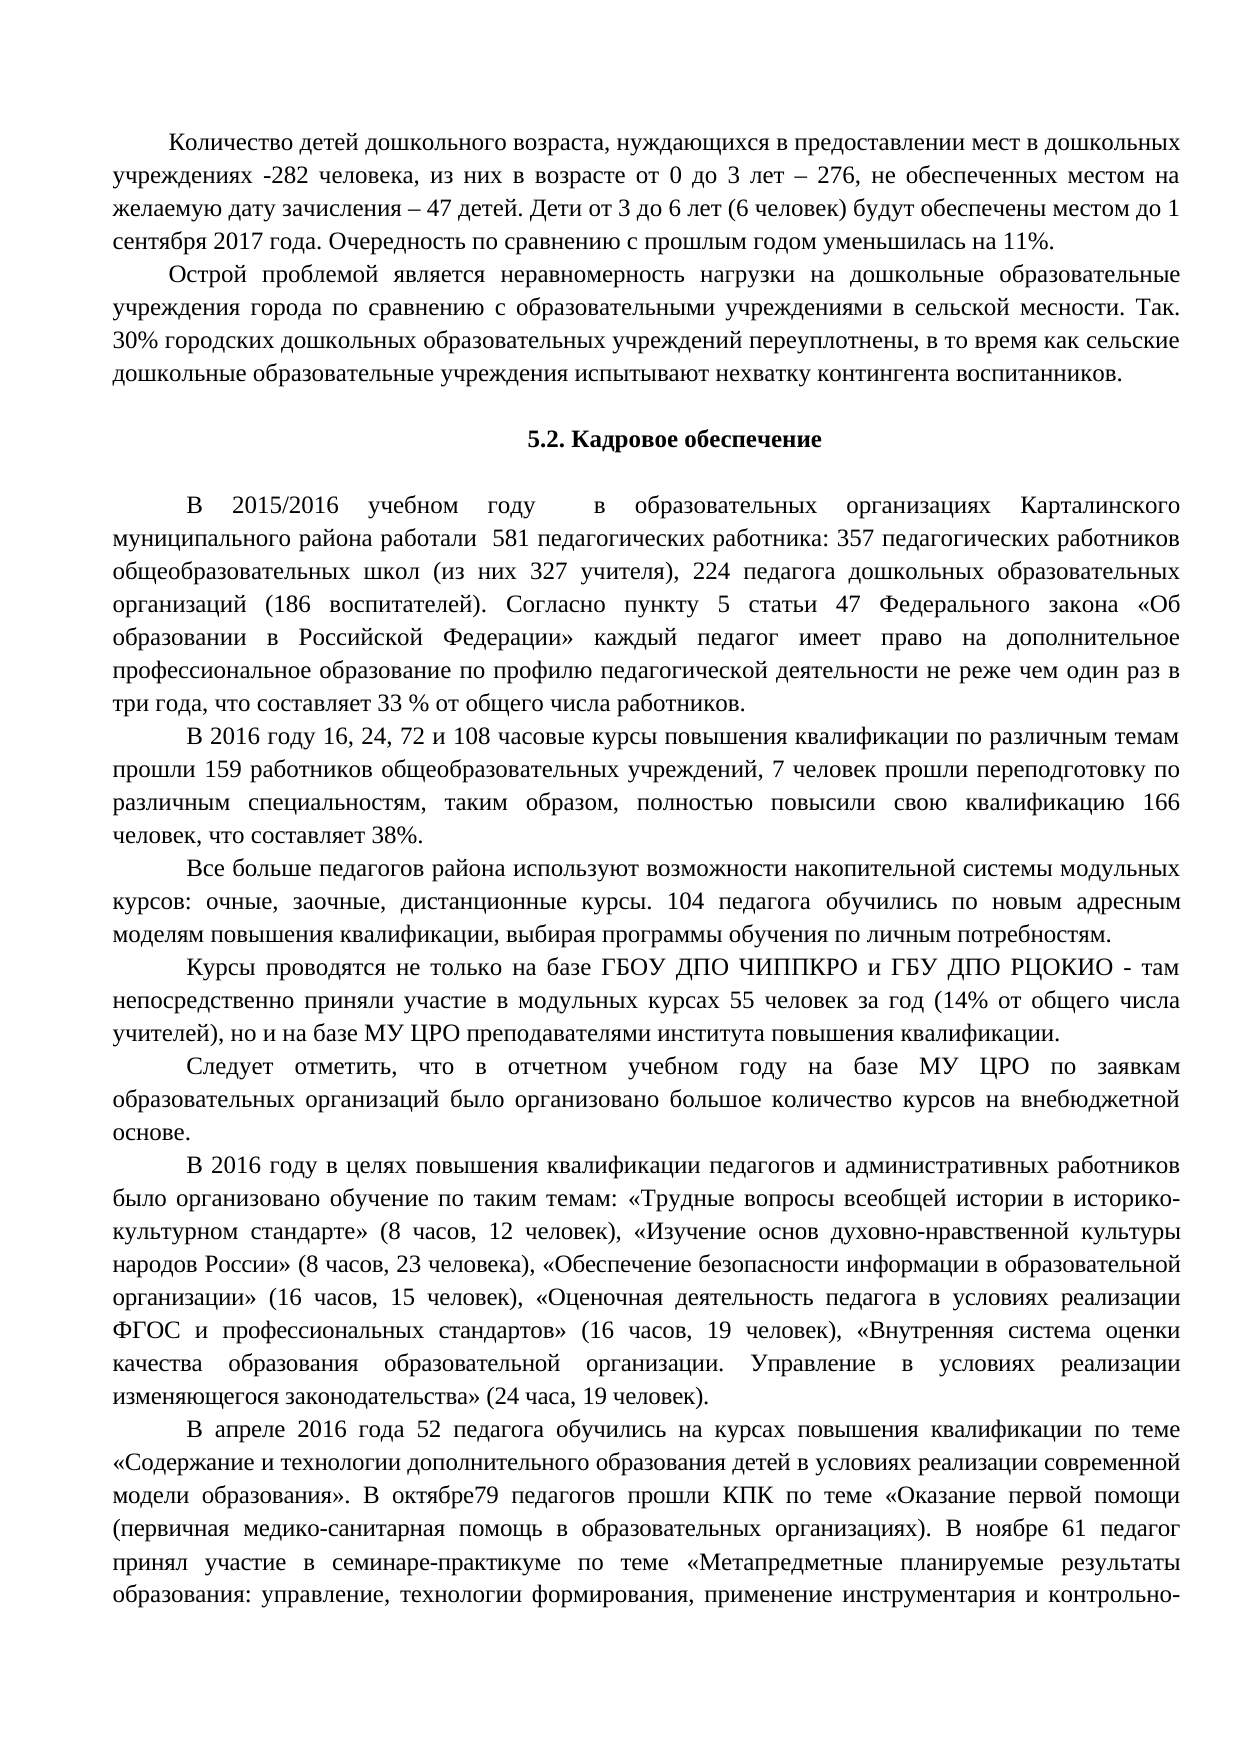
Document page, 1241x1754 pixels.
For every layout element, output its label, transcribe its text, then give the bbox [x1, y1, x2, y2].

text В 2016 году 16, 24, 72 и 108 часовые курсы повышения квалификации по различным темам прошли 159 работников общеобразовательных учреждений, 7 человек прошли переподготовку по различным специальностям, таким образом, полностью повысили свою квалификацию 166 человек, что составляет 38%. [112, 721, 1181, 849]
text В 2015/2016 учебном году в образовательных организациях Карталинского муниципального района работали 581 педагогических работника: 357 педагогических работников общеобразовательных школ (из них 327 учителя), 224 педагога дошкольных образовательных организаций (186 воспитателей). Согласно пункту 5 статьи 47 Федерального закона «Об образовании в Российской Федерации» каждый педагог имеет право на дополнительное профессиональное образование по профилю педагогической деятельности не реже чем один раз в три года, что составляет 33 % от общего числа работников. [112, 490, 1181, 717]
text Все больше педагогов района используют возможности накопительной системы модульных курсов: очные, заочные, дистанционные курсы. 104 педагога обучились по новым адресным моделям повышения квалификации, выбирая программы обучения по личным потребностям. [112, 853, 1181, 948]
text Острой проблемой является неравномерность нагрузки на дошкольные образовательные учреждения города по сравнению с образовательными учреждениями в сельской месности. Так. 30% городских дошкольных образовательных учреждений переуплотнены, в то время как сельские дошкольные образовательные учреждения испытывают нехватку контингента воспитанников. [112, 259, 1181, 387]
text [112, 1414, 1181, 1608]
text Курсы проводятся не только на базе ГБОУ ДПО ЧИППКРО и ГБУ ДПО РЦОКИО - там непосредственно приняли участие в модульных курсах 55 человек за год (14% от общего числа учителей), но и на базе МУ ЦРО преподавателями института повышения квалификации. [112, 952, 1181, 1047]
text 5.2. Кадровое обеспечение [112, 424, 1181, 453]
text В 2016 году в целях повышения квалификации педагогов и административных работников было организовано обучение по таким темам: «Трудные вопросы всеобщей истории в историко-культурном стандарте» (8 часов, 12 человек), «Изучение основ духовно-нравственной культуры народов России» (8 часов, 23 человека), «Обеспечение безопасности информации в образовательной организации» (16 часов, 15 человек), «Оценочная деятельность педагога в условиях реализации ФГОС и профессиональных стандартов» (16 часов, 19 человек), «Внутренняя система оценки качества образования образовательной организации. Управление в условиях реализации изменяющегося законодательства» (24 часа, 19 человек). [112, 1150, 1181, 1410]
text Следует отметить, что в отчетном учебном году на базе МУ ЦРО по заявкам образовательных организаций было организовано большое количество курсов на внебюджетной основе. [112, 1051, 1181, 1146]
text Количество детей дошкольного возраста, нуждающихся в предоставлении мест в дошкольных учреждениях -282 человека, из них в возрасте от 0 до 3 лет – 276, не обеспеченных местом на желаемую дату зачисления – 47 детей. Дети от 3 до 6 лет (6 человек) будут обеспечены местом до 1 сентября 2017 года. Очередность по сравнению с прошлым годом уменьшилась на 11%. [112, 127, 1181, 254]
